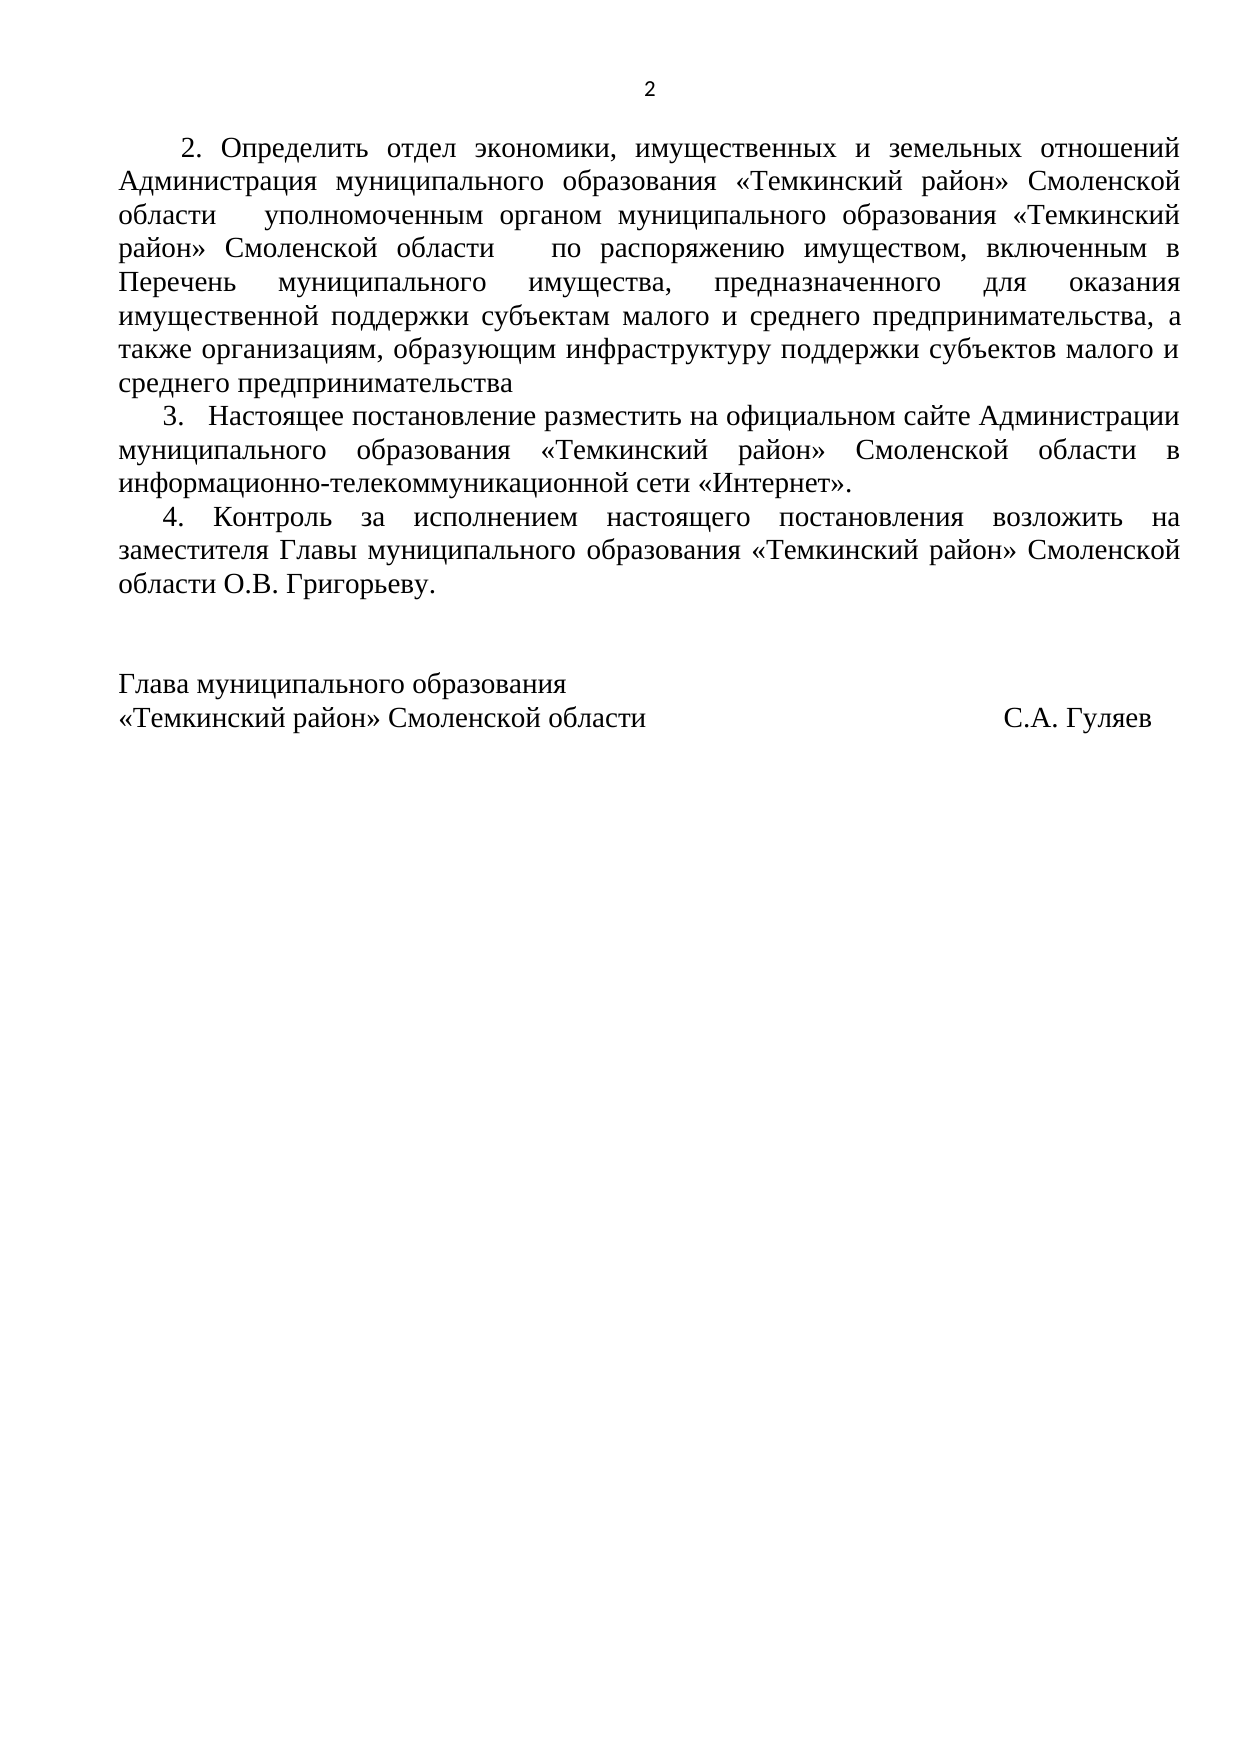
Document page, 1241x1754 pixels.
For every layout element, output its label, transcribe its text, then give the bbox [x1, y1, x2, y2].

text «Темкинский район» Смоленской области С.А. Гуляев [118, 700, 1181, 734]
text 4. Контроль за исполнением настоящего постановления возложить на заместителя Главы муниципального образования «Темкинский район» Смоленской области О.В. Григорьеву. [118, 499, 1181, 599]
text 3. Настоящее постановление разместить на официальном сайте Администрации муниципального образования «Темкинский район» Смоленской области в информационно-телекоммуникационной сети «Интернет». [118, 398, 1181, 499]
text 2. Определить отдел экономики, имущественных и земельных отношений Администрация муниципального образования «Темкинский район» Смоленской области уполномоченным органом муниципального образования «Темкинский район» Смоленской области по распоряжению имуществом, включенным в Перечень муниципального имущества, предназначенного для оказания имущественной поддержки субъектам малого и среднего предпринимательства, а также организациям, образующим инфраструктуру поддержки субъектов малого и среднего предпринимательства [118, 130, 1181, 398]
text Глава муниципального образования [118, 667, 1181, 700]
